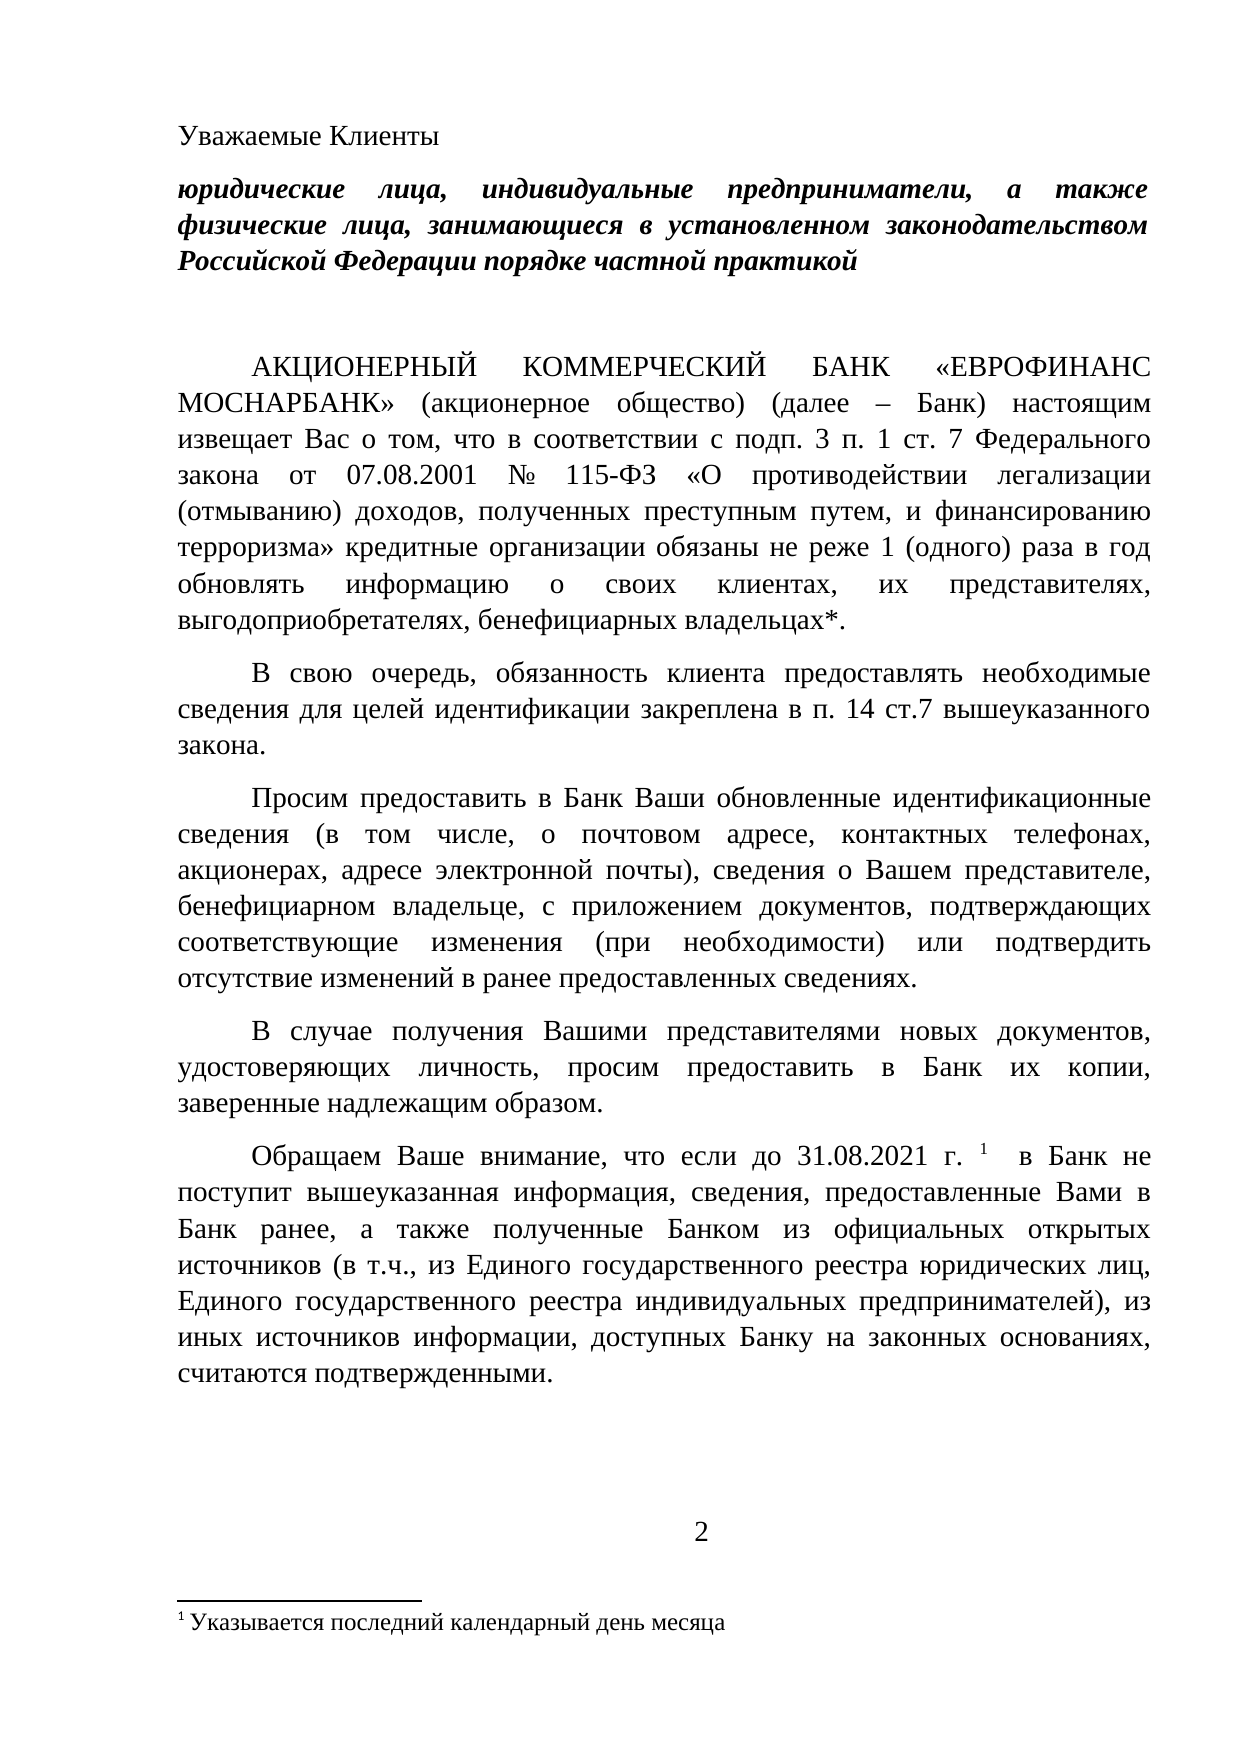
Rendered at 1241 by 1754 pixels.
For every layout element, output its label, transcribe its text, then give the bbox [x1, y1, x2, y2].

text юридические лица, индивидуальные предприниматели, а также физические лица, занимающиеся в установленном законодательством Российской Федерации порядке частной практикой [177, 171, 1152, 277]
text Просим предоставить в Банк Ваши обновленные идентификационные сведения (в том числе, о почтовом адресе, контактных телефонах, акционерах, адресе электронной почты), сведения о Вашем представителе, бенефициарном владельце, с приложением документов, подтверждающих соответствующие изменения (при необходимости) или подтвердить отсутствие изменений в ранее предоставленных сведениях. [177, 780, 1152, 994]
text В свою очередь, обязанность клиента предоставлять необходимые сведения для целей идентификации закреплена в п. 14 ст.7 вышеуказанного закона. [177, 655, 1152, 761]
text 2 [177, 1514, 1152, 1547]
text АКЦИОНЕРНЫЙ КОММЕРЧЕСКИЙ БАНК «ЕВРОФИНАНС МОСНАРБАНК» (акционерное общество) (далее – Банк) настоящим извещает Вас о том, что в соответствии с подп. 3 п. 1 ст. 7 Федерального закона от 07.08.2001 № 115-ФЗ «О противодействии легализации (отмыванию) доходов, полученных преступным путем, и финансированию терроризма» кредитные организации обязаны не реже 1 (одного) раза в год обновлять информацию о своих клиентах, их представителях, выгодоприобретателях, бенефициарных владельцах*. [177, 349, 1152, 635]
text Обращаем Ваше внимание, что если до 31.08.2021 г. в Банк не поступит вышеуказанная информация, сведения, предоставленные Вами в Банк ранее, а также полученные Банком из официальных открытых источников (в т.ч., из Единого государственного реестра юридических лиц, Единого государственного реестра индивидуальных предпринимателей), из иных источников информации, доступных Банку на законных основаниях, считаются подтвержденными. [177, 1138, 1152, 1389]
text Уважаемые Клиенты [177, 118, 1152, 152]
text В случае получения Вашими представителями новых документов, удостоверяющих личность, просим предоставить в Банк их копии, заверенные надлежащим образом. [177, 1013, 1152, 1119]
